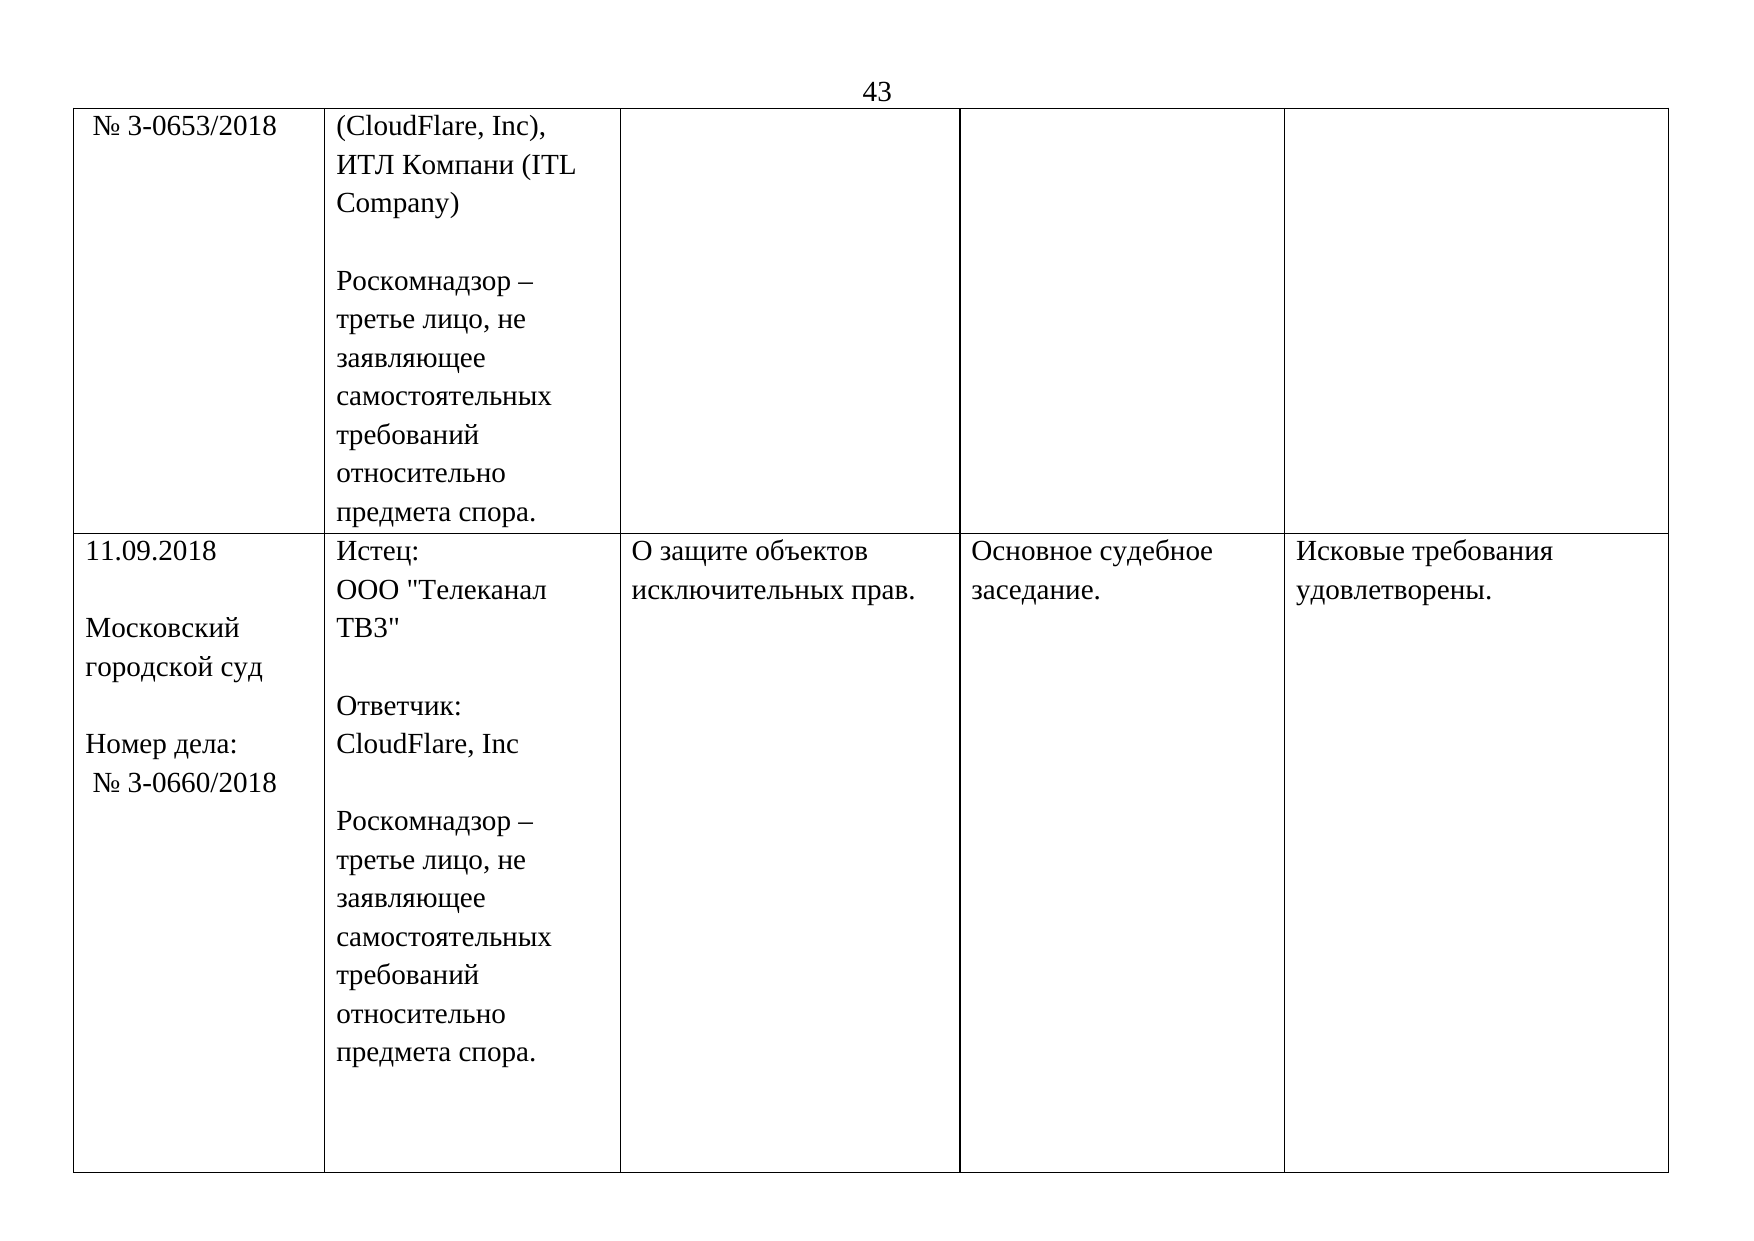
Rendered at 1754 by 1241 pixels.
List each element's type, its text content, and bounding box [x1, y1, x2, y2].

table_cell 11.09.2018 Московский городской суд Номер дела: № 3-0660/2018 [74, 534, 324, 1172]
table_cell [621, 534, 959, 1172]
table_cell Истец: ООО "Телеканал ТВ3" Ответчик: CloudFlare, Inc Роскомнадзор – третье лицо, не заявляющее самостоятельных требований относительно предмета спора. [325, 534, 620, 1172]
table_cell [621, 109, 959, 532]
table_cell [961, 109, 1284, 532]
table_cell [961, 534, 1284, 1172]
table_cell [325, 109, 620, 532]
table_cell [74, 109, 324, 532]
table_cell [1285, 109, 1668, 532]
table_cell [1285, 534, 1668, 1172]
